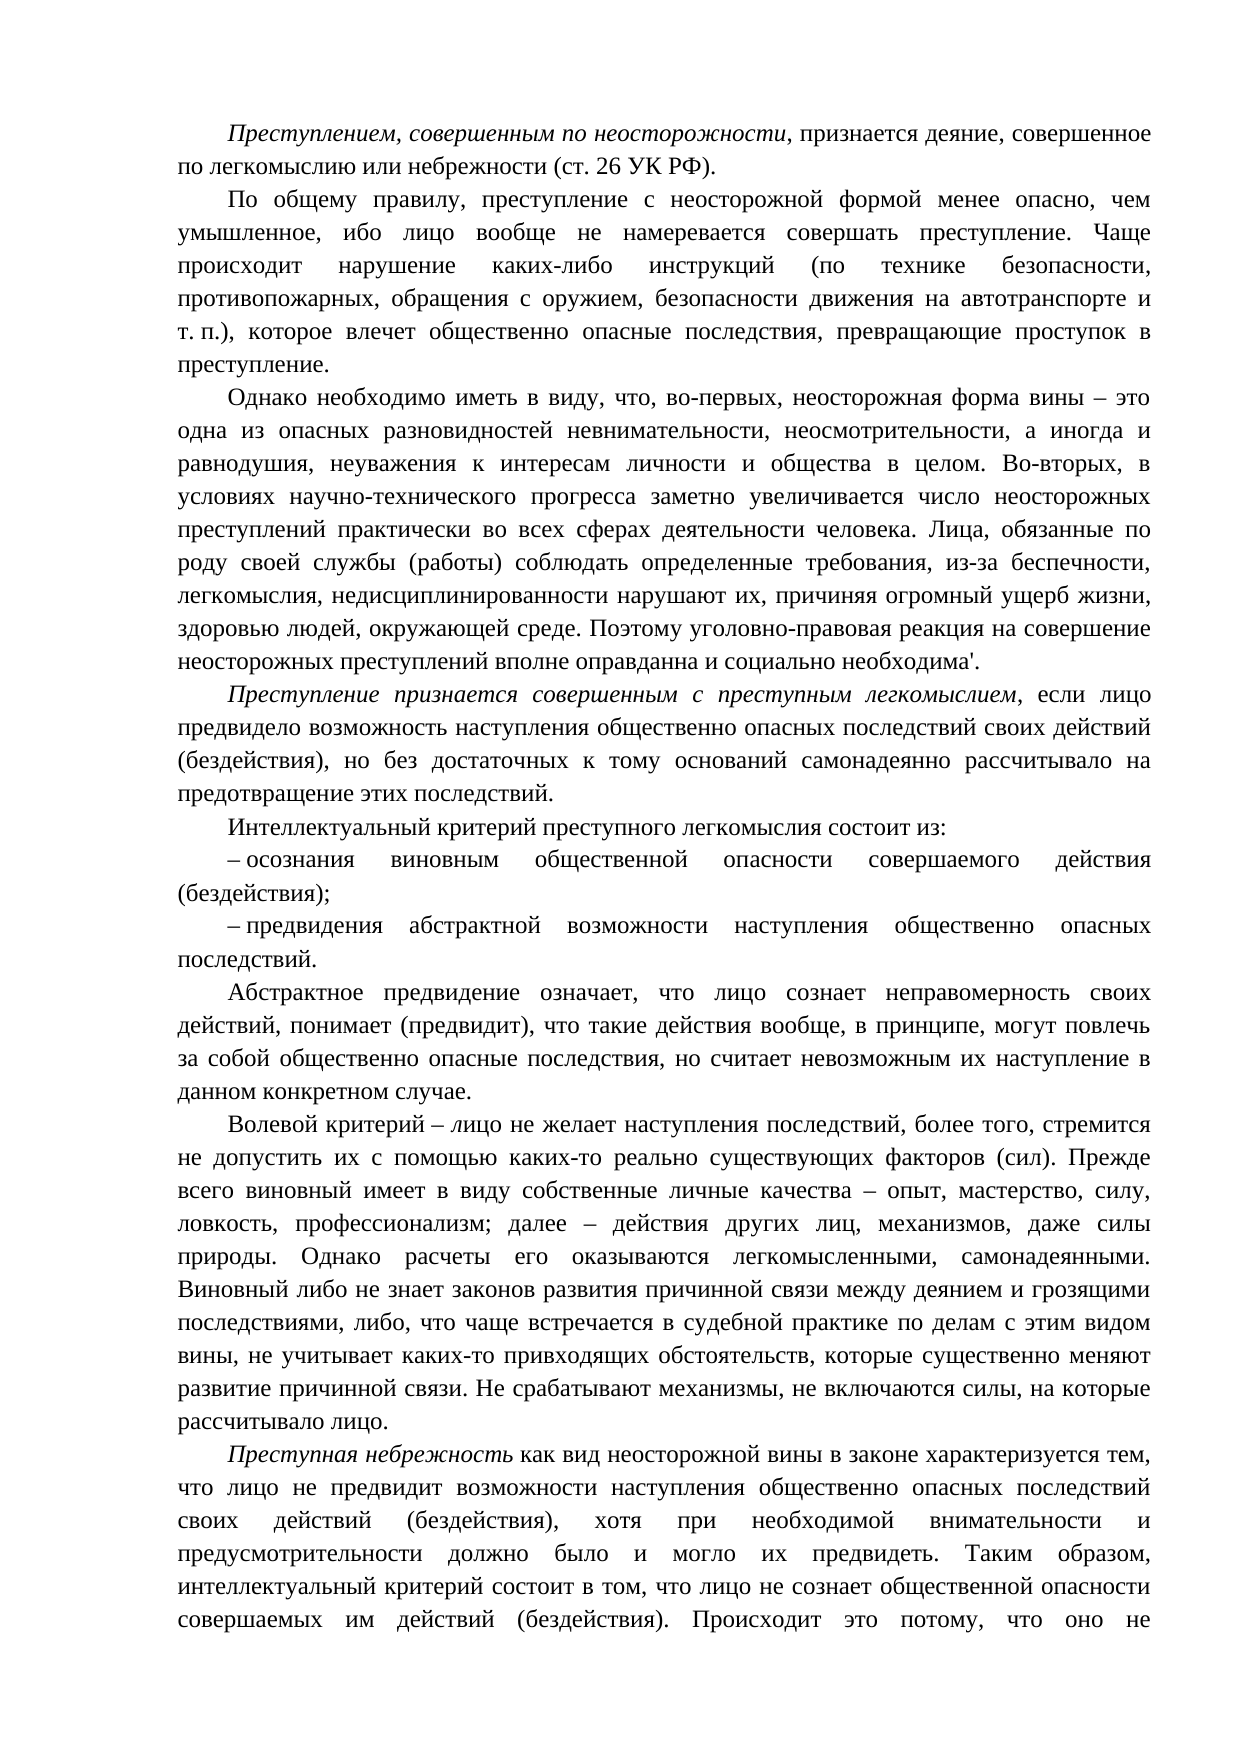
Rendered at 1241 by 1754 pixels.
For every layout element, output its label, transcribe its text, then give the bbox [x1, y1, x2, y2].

text Интеллектуальный критерий преступного легкомыслия состоит из: [177, 812, 1152, 840]
text Абстрактное предвидение означает, что лицо сознает неправомерность своих действий, понимает (предвидит), что такие действия вообще, в принципе, могут повлечь за собой общественно опасные последствия, но считает невозможным их наступление в данном конкретном случае. [177, 977, 1152, 1104]
text По общему правилу, преступление с неосторожной формой менее опасно, чем умышленное, ибо лицо вообще не намеревается совершать преступление. Чаще происходит нарушение каких-либо инструкций (по технике безопасности, противопожарных, обращения с оружием, безопасности движения на автотранспорте и т. п.), которое влечет общественно опасные последствия, превращающие проступок в преступление. [177, 184, 1152, 378]
text – осознания виновным общественной опасности совершаемого действия (бездействия); [177, 844, 1152, 906]
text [177, 1439, 1152, 1633]
text Волевой критерий – лицо не желает наступления последствий, более того, стремится не допустить их с помощью каких-то реально существующих факторов (сил). Прежде всего виновный имеет в виду собственные личные качества – опыт, мастерство, силу, ловкость, профессионализм; далее – действия других лиц, механизмов, даже силы природы. Однако расчеты его оказываются легкомысленными, самонадеянными. Виновный либо не знает законов развития причинной связи между деянием и грозящими последствиями, либо, что чаще встречается в судебной практике по делам с этим видом вины, не учитывает каких-то привходящих обстоятельств, которые существенно меняют развитие причинной связи. Не срабатывают механизмы, не включаются силы, на которые рассчитывало лицо. [177, 1109, 1152, 1435]
text Однако необходимо иметь в виду, что, во-первых, неосторожная форма вины – это одна из опасных разновидностей невнимательности, неосмотрительности, а иногда и равнодушия, неуважения к интересам личности и общества в целом. Во-вторых, в условиях научно-технического прогресса заметно увеличивается число неосторожных преступлений практически во всех сферах деятельности человека. Лица, обязанные по роду своей службы (работы) соблюдать определенные требования, из-за беспечности, легкомыслия, недисциплинированности нарушают их, причиняя огромный ущерб жизни, здоровью людей, окружающей среде. Поэтому уголовно-правовая реакция на совершение неосторожных преступлений вполне оправданна и социально необходима'. [177, 382, 1152, 675]
text Преступлением, совершенным по неосторожности, признается деяние, совершенное по легкомыслию или небрежности (ст. 26 УК РФ). [177, 118, 1152, 180]
text – предвидения абстрактной возможности наступления общественно опасных последствий. [177, 911, 1152, 972]
text Преступление признается совершенным с преступным легкомыслием, если лицо предвидело возможность наступления общественно опасных последствий своих действий (бездействия), но без достаточных к тому оснований самонадеянно рассчитывало на предотвращение этих последствий. [177, 679, 1152, 807]
